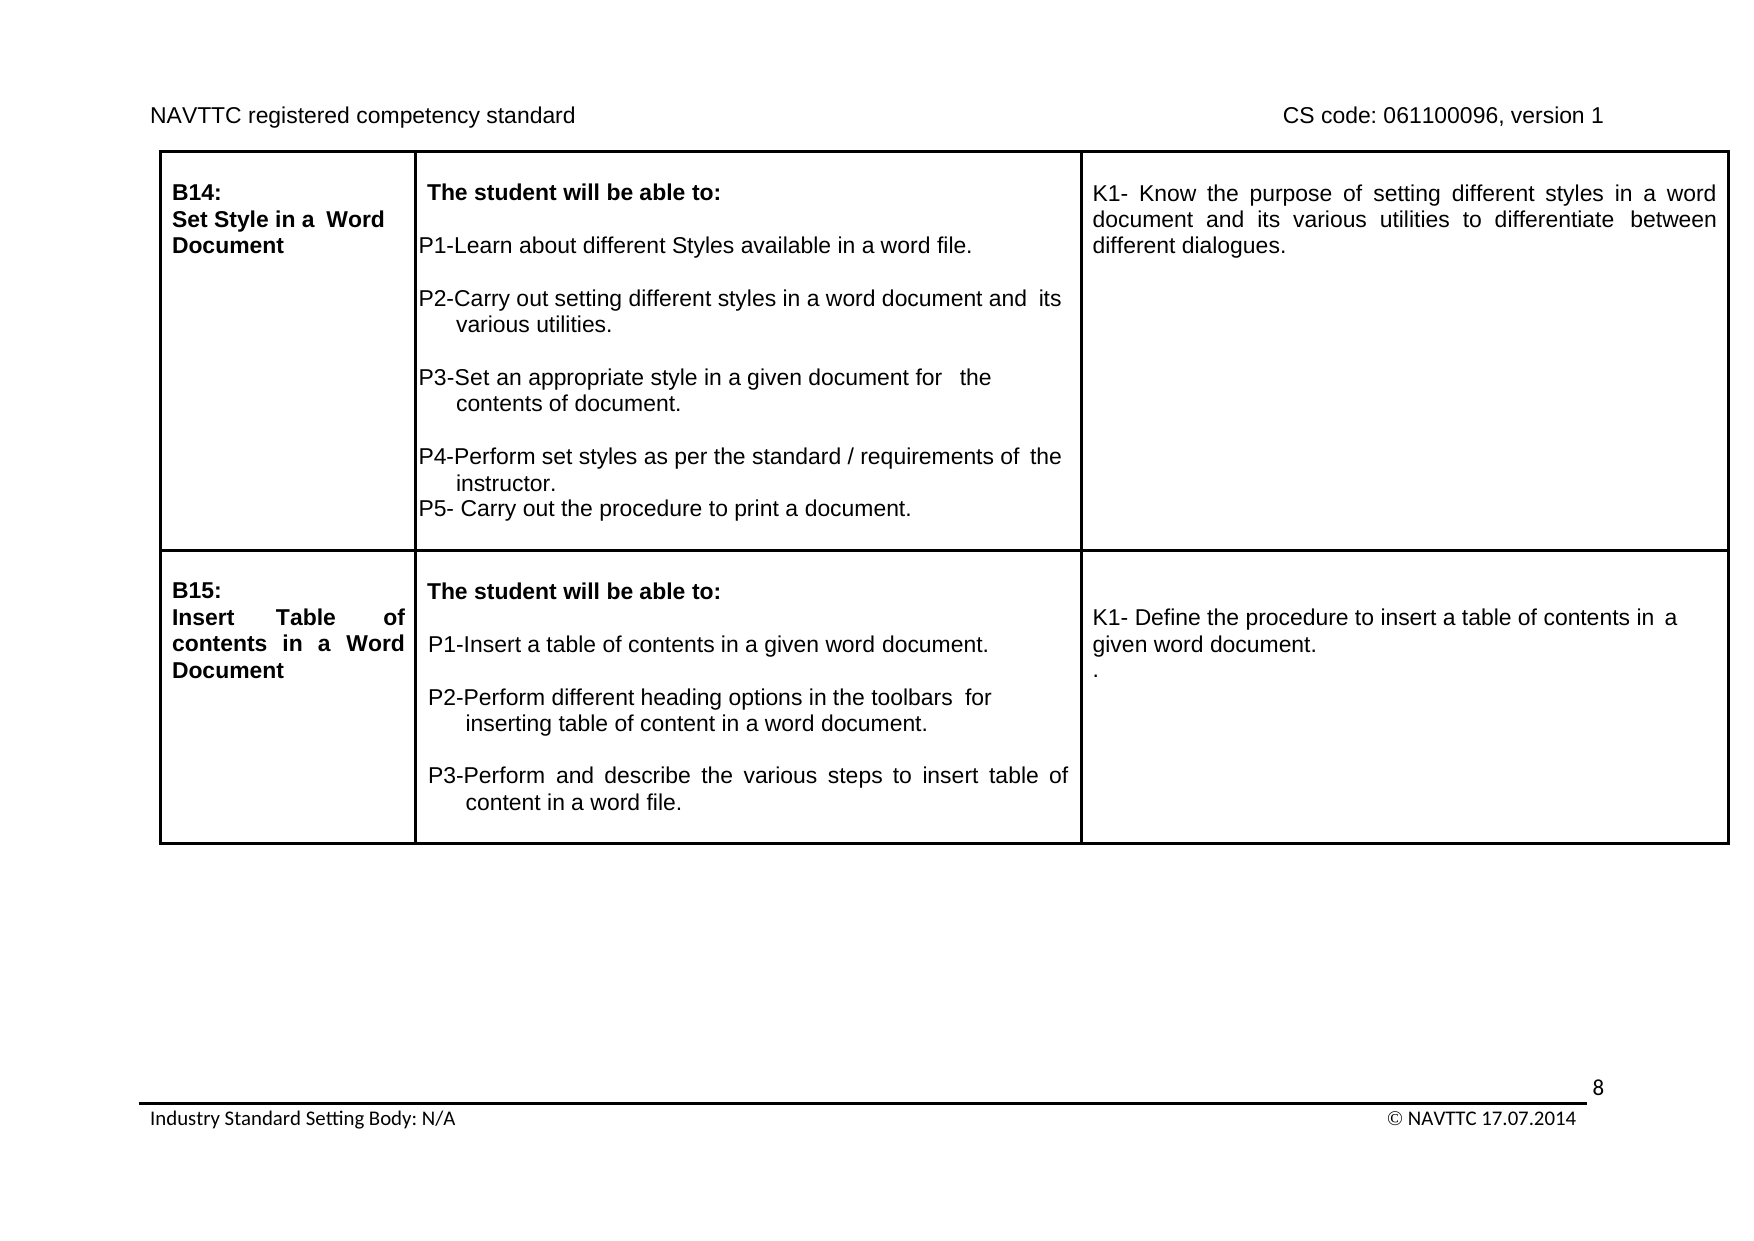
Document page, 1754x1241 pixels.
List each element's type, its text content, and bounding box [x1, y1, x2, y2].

table_cell The student will be able to: P1-Learn about different Styles available in a word file. P2-Carry out setting different styles in a word document and its various utilities. P3-Set an appropriate style in a given document for the contents of document. P4-Perform set styles as per the standard / requirements of the instructor. P5- Carry out the procedure to print a document. [417, 153, 1080, 548]
table_cell K1- Define the procedure to insert a table of contents in a given word document. . [1083, 552, 1727, 842]
table_cell The student will be able to: P1-Insert a table of contents in a given word document. P2-Perform different heading options in the toolbars for inserting table of content in a word document. P3-Perform and describe the various steps to insert table of content in a word file. [417, 552, 1080, 842]
table_cell K1- Know the purpose of setting different styles in a word document and its various utilities to differentiate between different dialogues. [1083, 153, 1727, 548]
table_cell B15: Insert Table of contents in a Word Document [162, 552, 414, 842]
table_cell B14: Set Style in a Word Document [162, 153, 414, 548]
